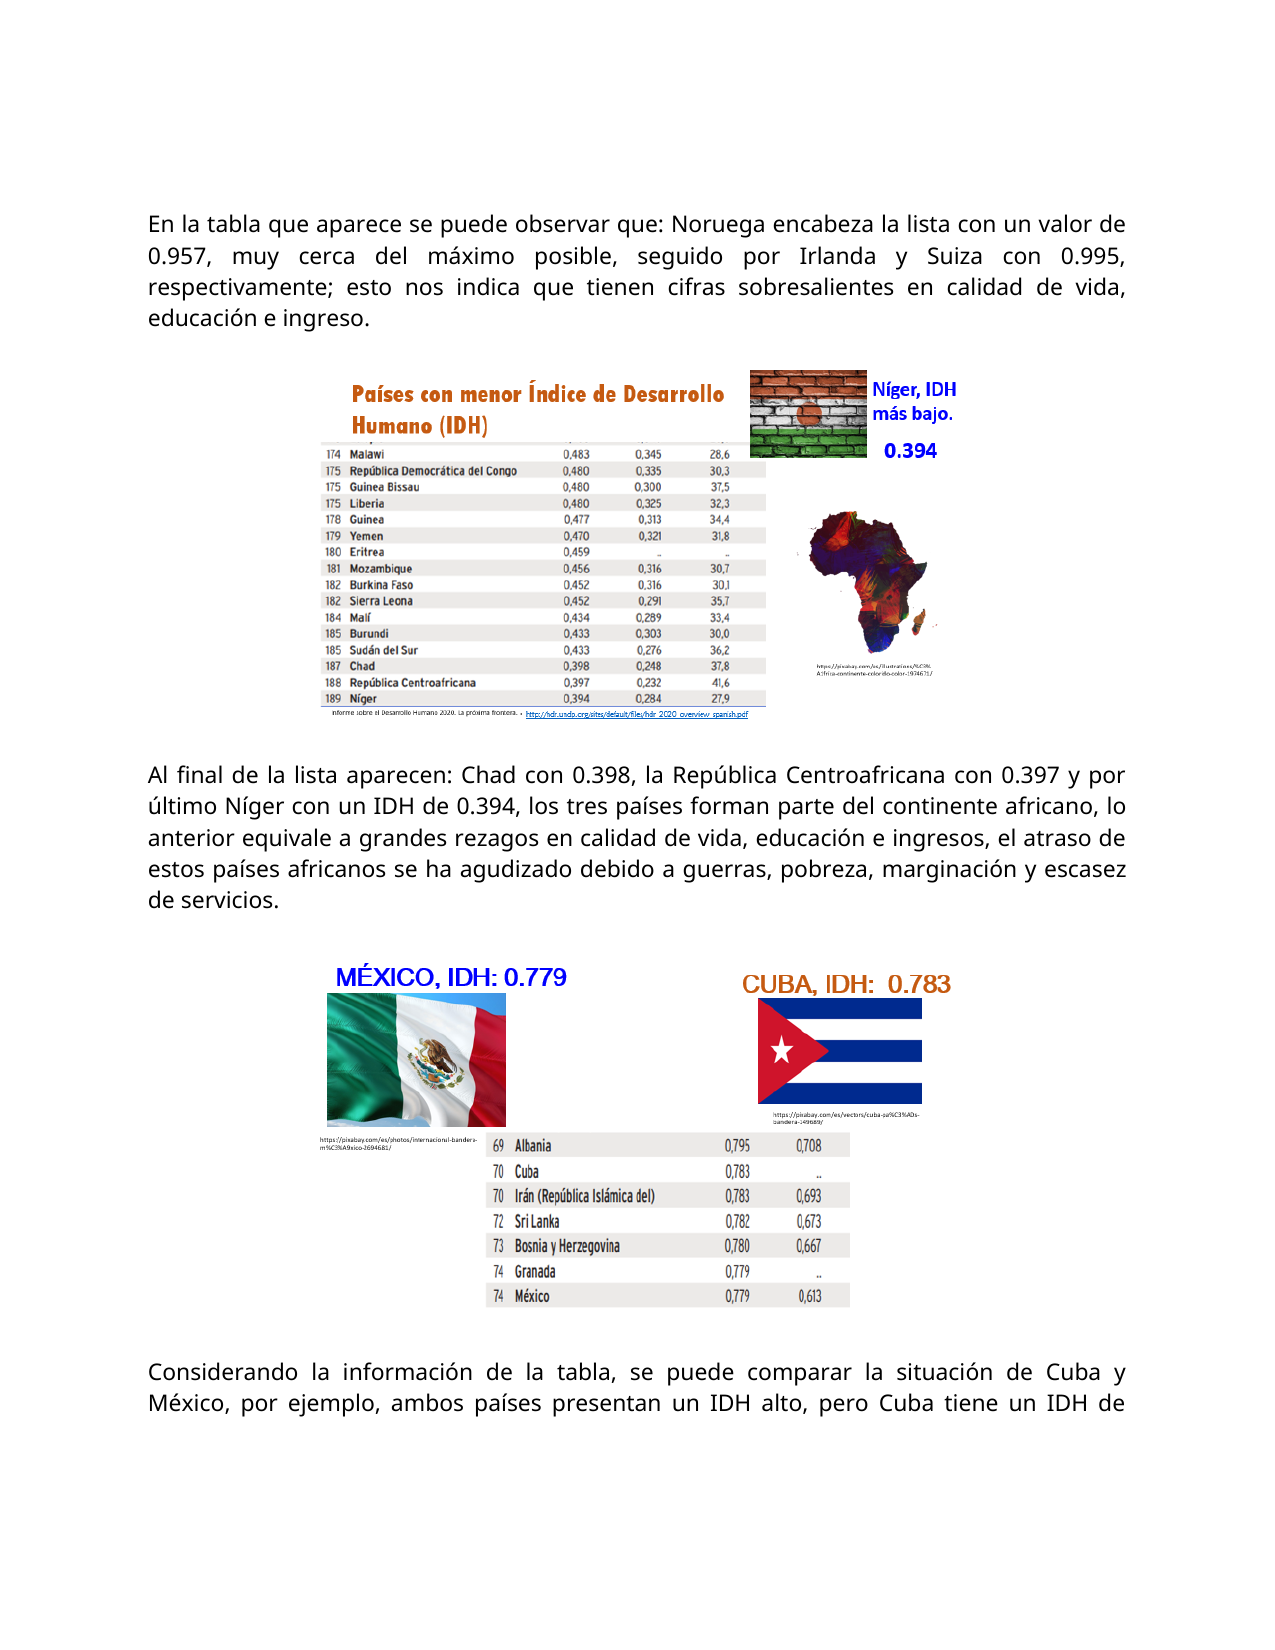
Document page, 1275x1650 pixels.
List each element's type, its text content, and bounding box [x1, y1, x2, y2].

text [148, 1356, 1127, 1418]
picture [310, 946, 965, 1325]
picture [315, 364, 960, 728]
text En la tabla que aparece se puede observar que: Noruega encabeza la lista con un valor de 0.957, muy cerca del máximo posible, seguido por Irlanda y Suiza con 0.995, respectivamente; esto nos indica que tienen cifras sobresalientes en calidad de vida, educación e ingreso. [148, 208, 1127, 333]
text Al final de la lista aparecen: Chad con 0.398, la República Centroafricana con 0.397 y por último Níger con un IDH de 0.394, los tres países forman parte del continente africano, lo anterior equivale a grandes rezagos en calidad de vida, educación e ingresos, el atraso de estos países africanos se ha agudizado debido a guerras, pobreza, marginación y escasez de servicios. [148, 759, 1127, 915]
